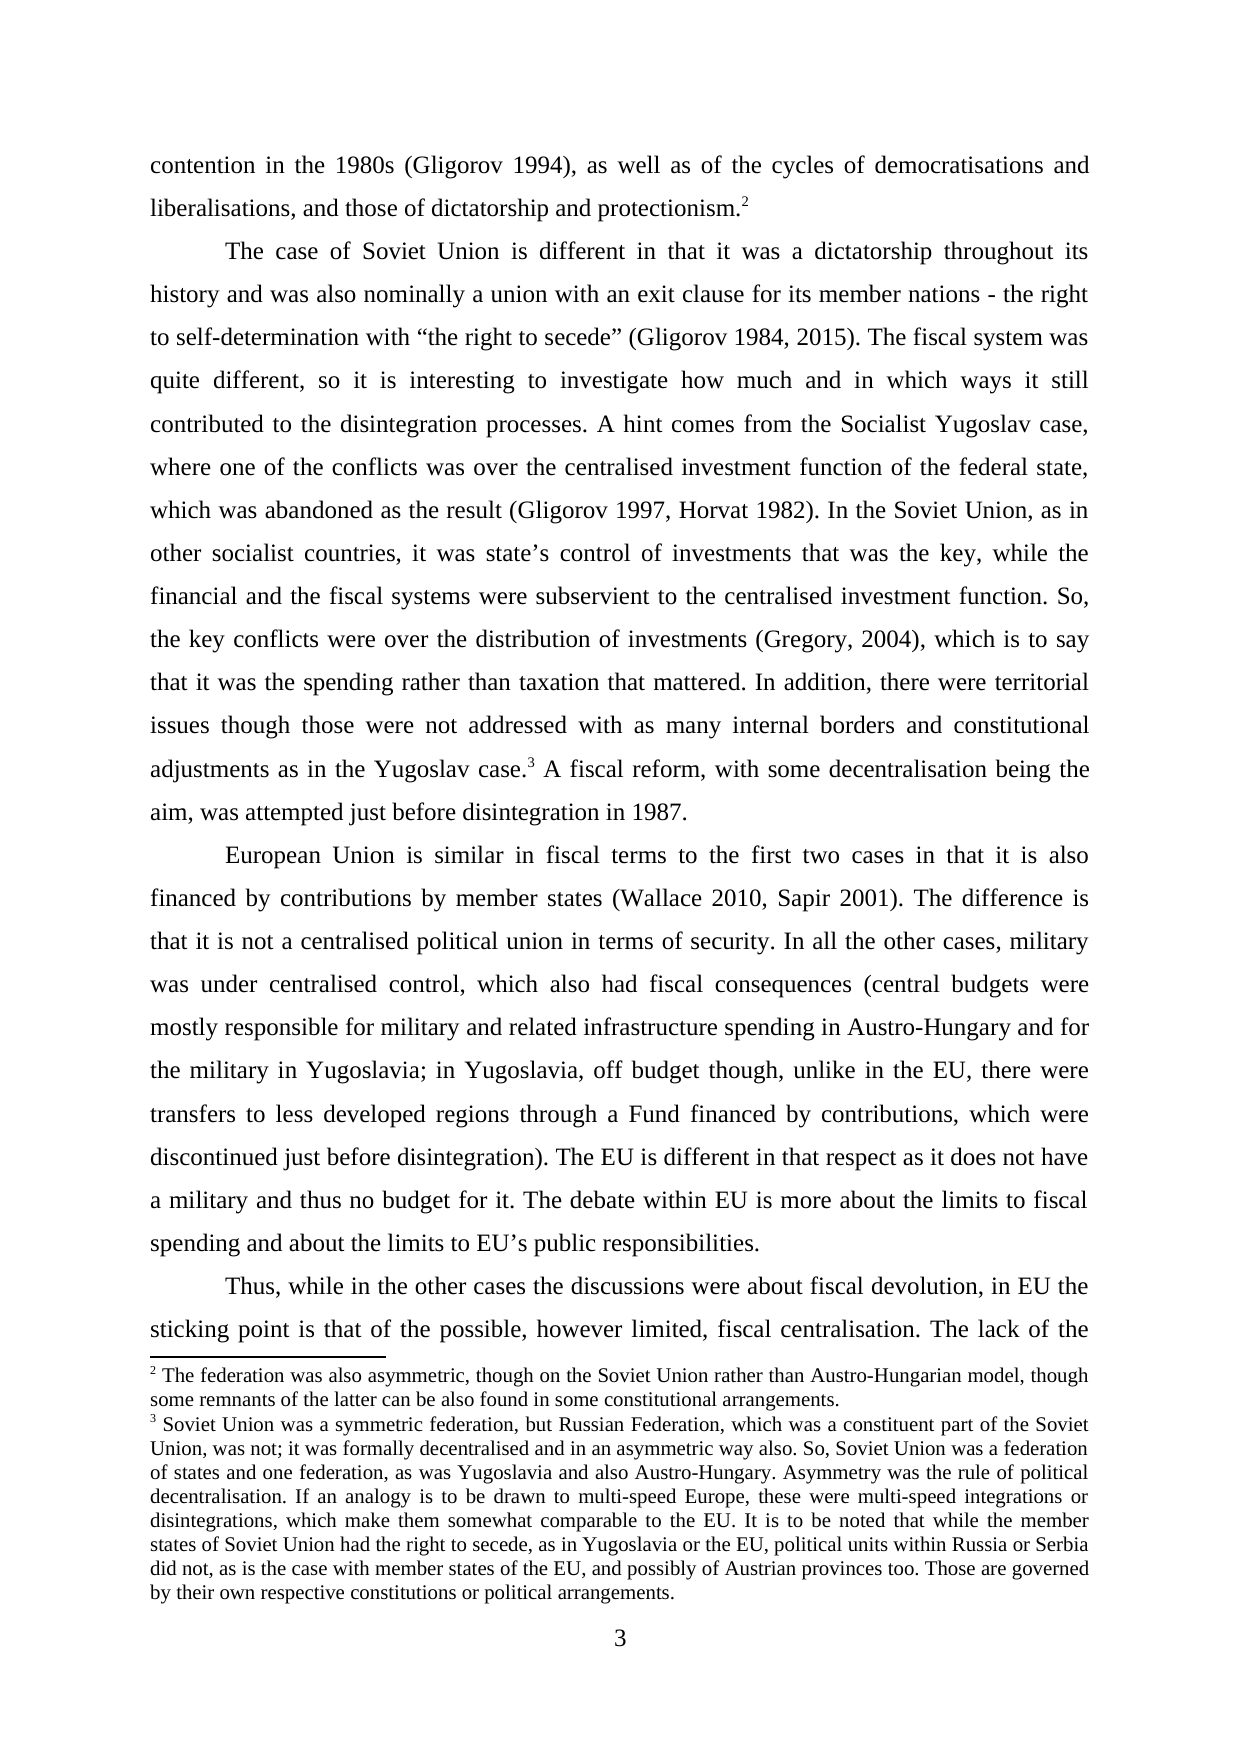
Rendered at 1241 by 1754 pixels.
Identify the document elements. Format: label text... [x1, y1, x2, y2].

text European Union is similar in fiscal terms to the first two cases in that it is also financed by contributions by member states (Wallace 2010, Sapir 2001). The difference is that it is not a centralised political union in terms of security. In all the other cases, military was under centralised control, which also had fiscal consequences (central budgets were mostly responsible for military and related infrastructure spending in Austro-Hungary and for the military in Yugoslavia; in Yugoslavia, off budget though, unlike in the EU, there were transfers to less developed regions through a Fund financed by contributions, which were discontinued just before disintegration). The EU is different in that respect as it does not have a military and thus no budget for it. The debate within EU is more about the limits to fiscal spending and about the limits to EU’s public responsibilities. [150, 840, 1090, 1257]
text The case of Soviet Union is different in that it was a dictatorship throughout its history and was also nominally a union with an exit clause for its member nations - the right to self-determination with “the right to secede” (Gligorov 1984, 2015). The fiscal system was quite different, so it is interesting to investigate how much and in which ways it still contributed to the disintegration processes. A hint comes from the Socialist Yugoslav case, where one of the conflicts was over the centralised investment function of the federal state, which was abandoned as the result (Gligorov 1997, Horvat 1982). In the Soviet Union, as in other socialist countries, it was state’s control of investments that was the key, while the financial and the fiscal systems were subservient to the centralised investment function. So, the key conflicts were over the distribution of investments (Gregory, 2004), which is to say that it was the spending rather than taxation that mattered. In addition, there were territorial issues though those were not addressed with as many internal borders and constitutional adjustments as in the Yugoslav case. A fiscal reform, with some decentralisation being the aim, was attempted just before disintegration in 1987. [150, 236, 1090, 826]
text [150, 150, 1090, 222]
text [150, 1271, 1090, 1343]
